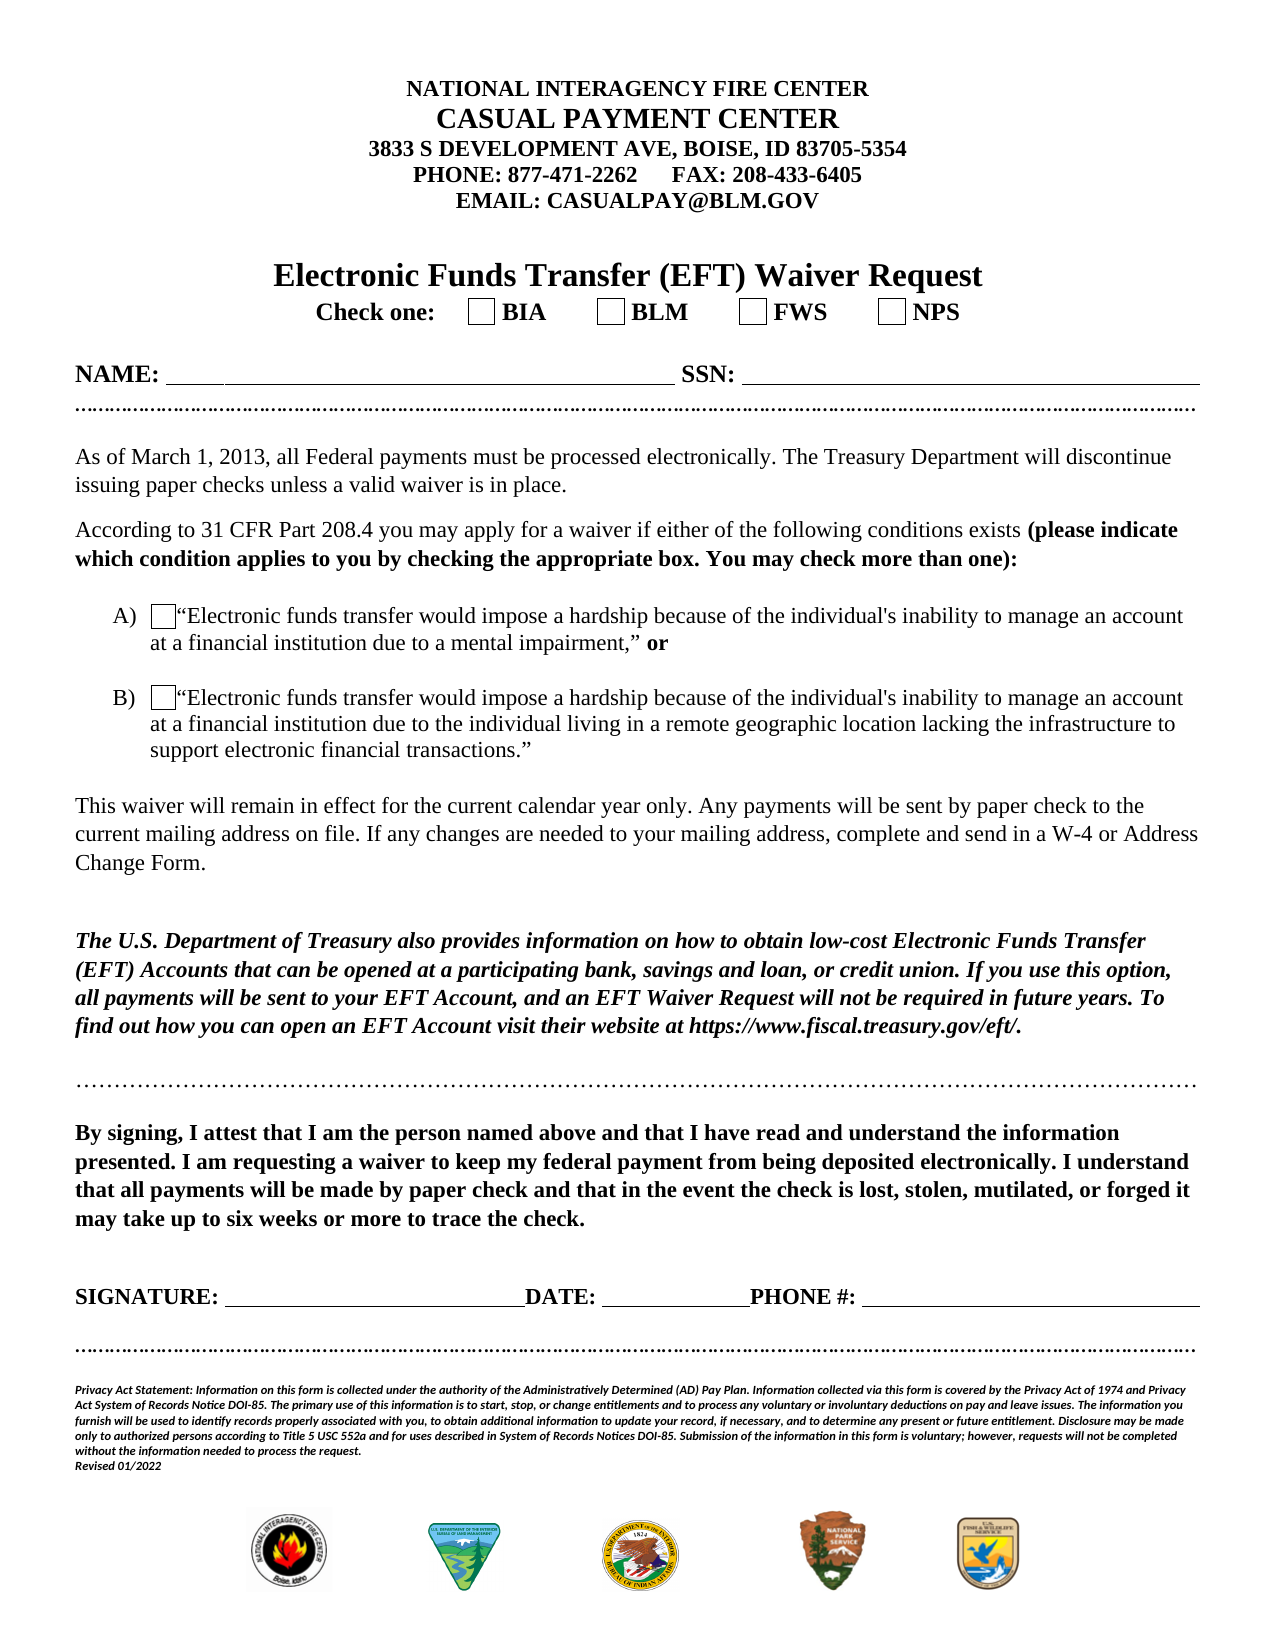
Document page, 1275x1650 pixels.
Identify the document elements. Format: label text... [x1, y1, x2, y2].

text The U.S. Department of Treasury also provides information on how to obtain low-cost Electronic Funds Transfer (EFT) Accounts that can be opened at a participating bank, savings and loan, or credit union. If you use this option, all payments will be sent to your EFT Account, and an EFT Waiver Request will not be required in future years. To find out how you can open an EFT Account visit their website at https://www.fiscal.treasury.gov/eft/. [75, 927, 1200, 1039]
picture [602, 1518, 680, 1592]
list “Electronic funds transfer would impose a hardship because of the individual's inability to manage an account at a financial institution due to a mental impairment,” or [112, 603, 1200, 655]
text As of March 1, 2013, all Federal payments must be processed electronically. The Treasury Department will discontinue issuing paper checks unless a valid waiver is in place. [75, 443, 1200, 498]
text Electronic Funds Transfer (EFT) Waiver Request [75, 255, 1181, 294]
text ………………………………………………………………………………………………………………………………… [75, 1066, 1200, 1092]
text CASUAL PAYMENT CENTER [75, 101, 1200, 135]
picture [955, 1516, 1022, 1592]
text …………………………………………………………………………………………………………………………………………………………………………… [75, 387, 1200, 418]
text NATIONAL INTERAGENCY FIRE CENTER [75, 75, 1200, 101]
text By signing, I attest that I am the person named above and that I have read and understand the information presented. I am requesting a waiver to keep my federal payment from being deposited electronically. I understand that all payments will be made by paper check and that in the event the check is lost, stolen, mutilated, or forged it may take up to six weeks or more to trace the check. [75, 1119, 1200, 1231]
text Privacy Act Statement: Information on this form is collected under the authority of the Administratively Determined (AD) Pay Plan. Information collected via this form is covered by the Privacy Act of 1974 and Privacy Act System of Records Notice DOI-85. The primary use of this information is to start, stop, or change entitlements and to process any voluntary or involuntary deductions on pay and leave issues. The information you furnish will be used to identify records properly associated with you, to obtain additional information to update your record, if necessary, and to determine any present or future entitlement. Disclosure may be made only to authorized persons according to Title 5 USC 552a and for uses described in System of Records Notices DOI-85. Submission of the information in this form is voluntary; however, requests will not be completed without the information needed to process the request. Revised 01/2022 [75, 1382, 1200, 1474]
picture [425, 1520, 504, 1592]
text SIGNATURE: Date: PHONE #: [75, 1283, 1200, 1309]
text This waiver will remain in effect for the current calendar year only. Any payments will be sent by paper check to the current mailing address on file. If any changes are needed to your mailing address, complete and send in a W-4 or Address Change Form. [75, 792, 1200, 875]
picture [798, 1510, 868, 1592]
text Check one: BIA BLM FWS NPS [94, 297, 1181, 325]
text 3833 S DEVELOPMENT AVE, BOISE, ID 83705-5354 [75, 135, 1200, 161]
list “Electronic funds transfer would impose a hardship because of the individual's inability to manage an account at a financial institution due to the individual living in a remote geographic location lacking the infrastructure to support electronic financial transactions.” [112, 684, 1200, 763]
text PHONE: 877-471-2262 FAX: 208-433-6405 [75, 161, 1200, 188]
text According to 31 CFR Part 208.4 you may apply for a waiver if either of the following conditions exists (please indicate which condition applies to you by checking the appropriate box. You may check more than one): [75, 517, 1200, 571]
text EMAIL: CASUALPAY@BLM.GOV [75, 188, 1200, 214]
text NAME: SSN: [75, 359, 1200, 387]
picture [245, 1507, 333, 1592]
text …………………………………………………………………………………………………………………………………………………………………………… [75, 1328, 1200, 1359]
